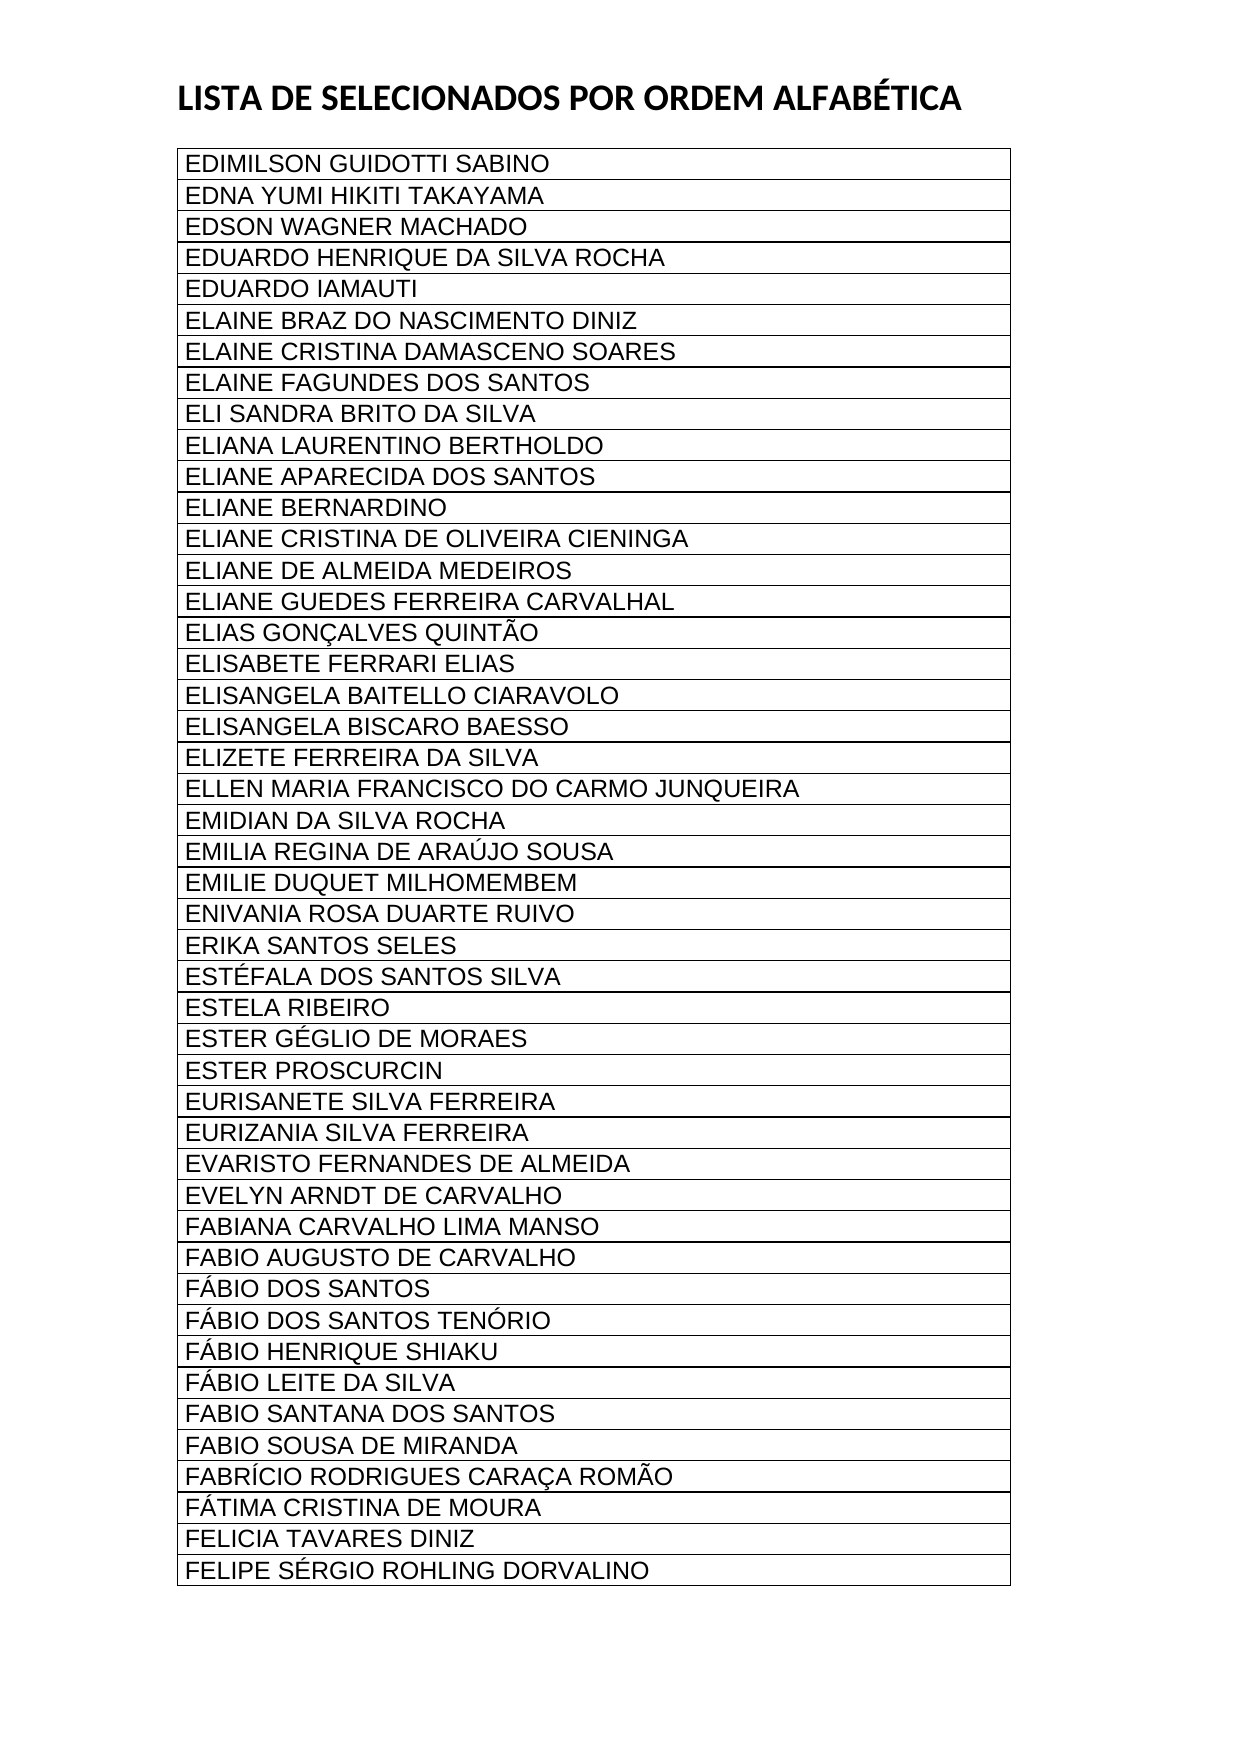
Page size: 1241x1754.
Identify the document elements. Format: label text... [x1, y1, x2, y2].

table_cell FABIANA CARVALHO LIMA MANSO [178, 1211, 1010, 1241]
table_cell FÁBIO LEITE DA SILVA [178, 1368, 1010, 1398]
table_cell ESTER PROSCURCIN [178, 1055, 1010, 1085]
table_cell ELIANE CRISTINA DE OLIVEIRA CIENINGA [178, 524, 1010, 554]
table_cell ELISANGELA BISCARO BAESSO [178, 711, 1010, 741]
table_cell EDUARDO IAMAUTI [178, 274, 1010, 304]
table_cell ELIANE BERNARDINO [178, 493, 1010, 523]
table_cell ELIANA LAURENTINO BERTHOLDO [178, 430, 1010, 460]
table_cell FELIPE SÉRGIO ROHLING DORVALINO [178, 1555, 1010, 1585]
table_cell FÁBIO DOS SANTOS TENÓRIO [178, 1305, 1010, 1335]
table_cell EURISANETE SILVA FERREIRA [178, 1086, 1010, 1116]
table_cell ELIANE DE ALMEIDA MEDEIROS [178, 555, 1010, 585]
table_cell ELISABETE FERRARI ELIAS [178, 649, 1010, 679]
table_cell ELAINE CRISTINA DAMASCENO SOARES [178, 336, 1010, 366]
table_cell EURIZANIA SILVA FERREIRA [178, 1118, 1010, 1148]
table_cell EMILIA REGINA DE ARAÚJO SOUSA [178, 836, 1010, 866]
table_cell ESTÉFALA DOS SANTOS SILVA [178, 961, 1010, 991]
table_cell EMIDIAN DA SILVA ROCHA [178, 805, 1010, 835]
table_cell ELAINE FAGUNDES DOS SANTOS [178, 368, 1010, 398]
table_cell ERIKA SANTOS SELES [178, 930, 1010, 960]
table_cell EVELYN ARNDT DE CARVALHO [178, 1180, 1010, 1210]
table_cell FÁTIMA CRISTINA DE MOURA [178, 1493, 1010, 1523]
table_cell FABIO SOUSA DE MIRANDA [178, 1430, 1010, 1460]
table_cell ELIZETE FERREIRA DA SILVA [178, 743, 1010, 773]
table_cell ELIAS GONÇALVES QUINTÃO [178, 618, 1010, 648]
table_cell FÁBIO DOS SANTOS [178, 1274, 1010, 1304]
table_cell ELIANE GUEDES FERREIRA CARVALHAL [178, 586, 1010, 616]
table_cell FELICIA TAVARES DINIZ [178, 1524, 1010, 1554]
table_cell EMILIE DUQUET MILHOMEMBEM [178, 868, 1010, 898]
table_cell ELLEN MARIA FRANCISCO DO CARMO JUNQUEIRA [178, 774, 1010, 804]
table_cell EDIMILSON GUIDOTTI SABINO [178, 149, 1010, 179]
table_cell EVARISTO FERNANDES DE ALMEIDA [178, 1149, 1010, 1179]
table_cell ELIANE APARECIDA DOS SANTOS [178, 461, 1010, 491]
table_cell ELI SANDRA BRITO DA SILVA [178, 399, 1010, 429]
table_cell ESTER GÉGLIO DE MORAES [178, 1024, 1010, 1054]
table_cell ELISANGELA BAITELLO CIARAVOLO [178, 680, 1010, 710]
table_cell EDSON WAGNER MACHADO [178, 211, 1010, 241]
table_cell FABRÍCIO RODRIGUES CARAÇA ROMÃO [178, 1461, 1010, 1491]
table_cell ESTELA RIBEIRO [178, 993, 1010, 1023]
table_cell FABIO AUGUSTO DE CARVALHO [178, 1243, 1010, 1273]
table_cell FABIO SANTANA DOS SANTOS [178, 1399, 1010, 1429]
table_cell FÁBIO HENRIQUE SHIAKU [178, 1336, 1010, 1366]
table_cell EDNA YUMI HIKITI TAKAYAMA [178, 180, 1010, 210]
table_cell ENIVANIA ROSA DUARTE RUIVO [178, 899, 1010, 929]
table_cell EDUARDO HENRIQUE DA SILVA ROCHA [178, 243, 1010, 273]
table_cell ELAINE BRAZ DO NASCIMENTO DINIZ [178, 305, 1010, 335]
